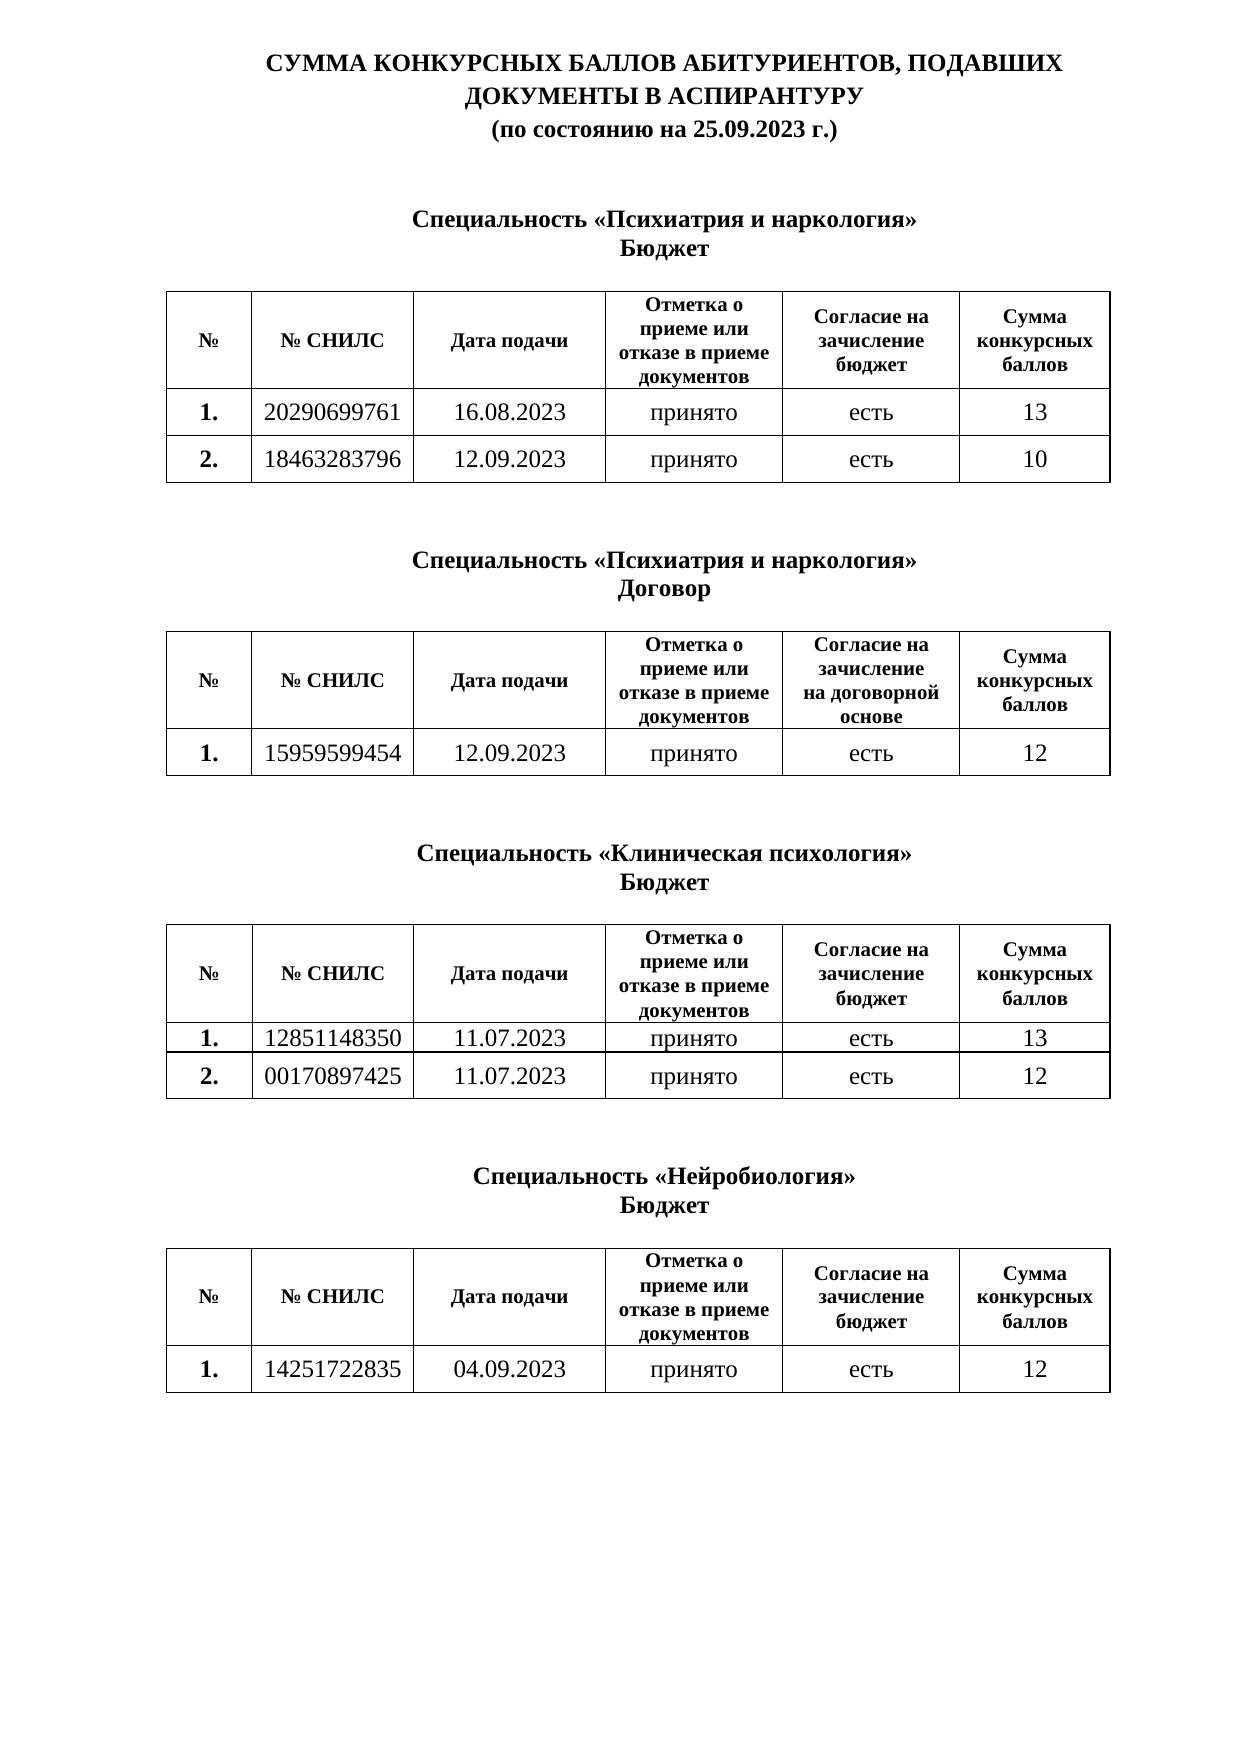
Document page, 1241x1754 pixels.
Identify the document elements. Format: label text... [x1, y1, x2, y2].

table_header Дата подачи [414, 1249, 605, 1345]
table_cell принято [606, 1023, 782, 1051]
table_cell есть [783, 729, 959, 775]
table_cell 12 [960, 729, 1109, 775]
table_header Сумма конкурсных баллов [960, 1249, 1109, 1345]
table_header № [167, 1249, 251, 1345]
table_header № [167, 292, 251, 388]
table_cell 04.09.2023 [414, 1346, 605, 1392]
table_header № СНИЛС [252, 632, 413, 728]
table_cell 20290699761 [252, 389, 413, 435]
text Специальность «Нейробиология» [177, 1161, 1152, 1190]
table_header Отметка о приеме или отказе в приеме документов [606, 1249, 782, 1345]
table_header № СНИЛС [252, 1249, 413, 1345]
table_cell принято [606, 729, 782, 775]
text Специальность «Психиатрия и наркология» [177, 204, 1152, 233]
table_cell 15959599454 [252, 729, 413, 775]
table_cell 16.08.2023 [414, 389, 605, 435]
table_header Сумма конкурсных баллов [960, 925, 1109, 1022]
text Специальность «Психиатрия и наркология» [177, 545, 1152, 573]
table_header № СНИЛС [253, 925, 413, 1022]
text Специальность «Клиническая психология» [177, 838, 1152, 867]
table_cell есть [783, 436, 959, 482]
table_cell принято [606, 389, 782, 435]
text Договор [177, 573, 1152, 602]
table_header Согласие на зачисление бюджет [783, 1249, 959, 1345]
table_header Сумма конкурсных баллов [960, 632, 1109, 728]
table_cell 13 [960, 389, 1109, 435]
table_cell 00170897425 [253, 1053, 413, 1098]
table_cell есть [783, 1023, 959, 1051]
table_header № [167, 925, 252, 1022]
text Бюджет [177, 233, 1152, 262]
table_header Согласие на зачисление на договорной основе [783, 632, 959, 728]
table_header Отметка о приеме или отказе в приеме документов [606, 925, 782, 1022]
table_header № [167, 632, 251, 728]
table_cell есть [783, 1346, 959, 1392]
table_cell 11.07.2023 [414, 1053, 605, 1098]
table_cell 1. [167, 729, 251, 775]
table_cell 1. [167, 1023, 252, 1051]
text Бюджет [177, 1190, 1152, 1219]
table_cell 18463283796 [252, 436, 413, 482]
table_cell 11.07.2023 [414, 1023, 605, 1051]
table_cell 12 [960, 1053, 1109, 1098]
table_header Отметка о приеме или отказе в приеме документов [606, 632, 782, 728]
table_cell 10 [960, 436, 1109, 482]
table_header Отметка о приеме или отказе в приеме документов [606, 292, 782, 388]
table_cell 12.09.2023 [414, 436, 605, 482]
table_header Дата подачи [414, 925, 605, 1022]
table_cell есть [783, 389, 959, 435]
text СУММА КОНКУРСНЫХ БАЛЛОВ АБИТУРИЕНТОВ, ПОДАВШИХ ДОКУМЕНТЫ В АСПИРАНТУРУ [177, 48, 1152, 109]
table_header Сумма конкурсных баллов [960, 292, 1109, 388]
table_header Согласие на зачисление бюджет [783, 292, 959, 388]
table_header Согласие на зачисление бюджет [783, 925, 959, 1022]
table_cell 1. [167, 1346, 251, 1392]
text Бюджет [177, 867, 1152, 896]
text (по состоянию на 25.09.2023 г.) [177, 114, 1152, 143]
table_header № СНИЛС [252, 292, 413, 388]
table_cell 14251722835 [252, 1346, 413, 1392]
table_header Дата подачи [414, 292, 605, 388]
table_cell принято [606, 1053, 782, 1098]
table_cell 12851148350 [253, 1023, 413, 1051]
table_header Дата подачи [414, 632, 605, 728]
table_cell принято [606, 436, 782, 482]
table_cell 13 [960, 1023, 1109, 1051]
table_cell есть [783, 1053, 959, 1098]
table_cell 2. [167, 1053, 252, 1098]
table_cell принято [606, 1346, 782, 1392]
table_cell 12.09.2023 [414, 729, 605, 775]
table_cell 1. [167, 389, 251, 435]
table_cell 12 [960, 1346, 1109, 1392]
table_cell 2. [167, 436, 251, 482]
